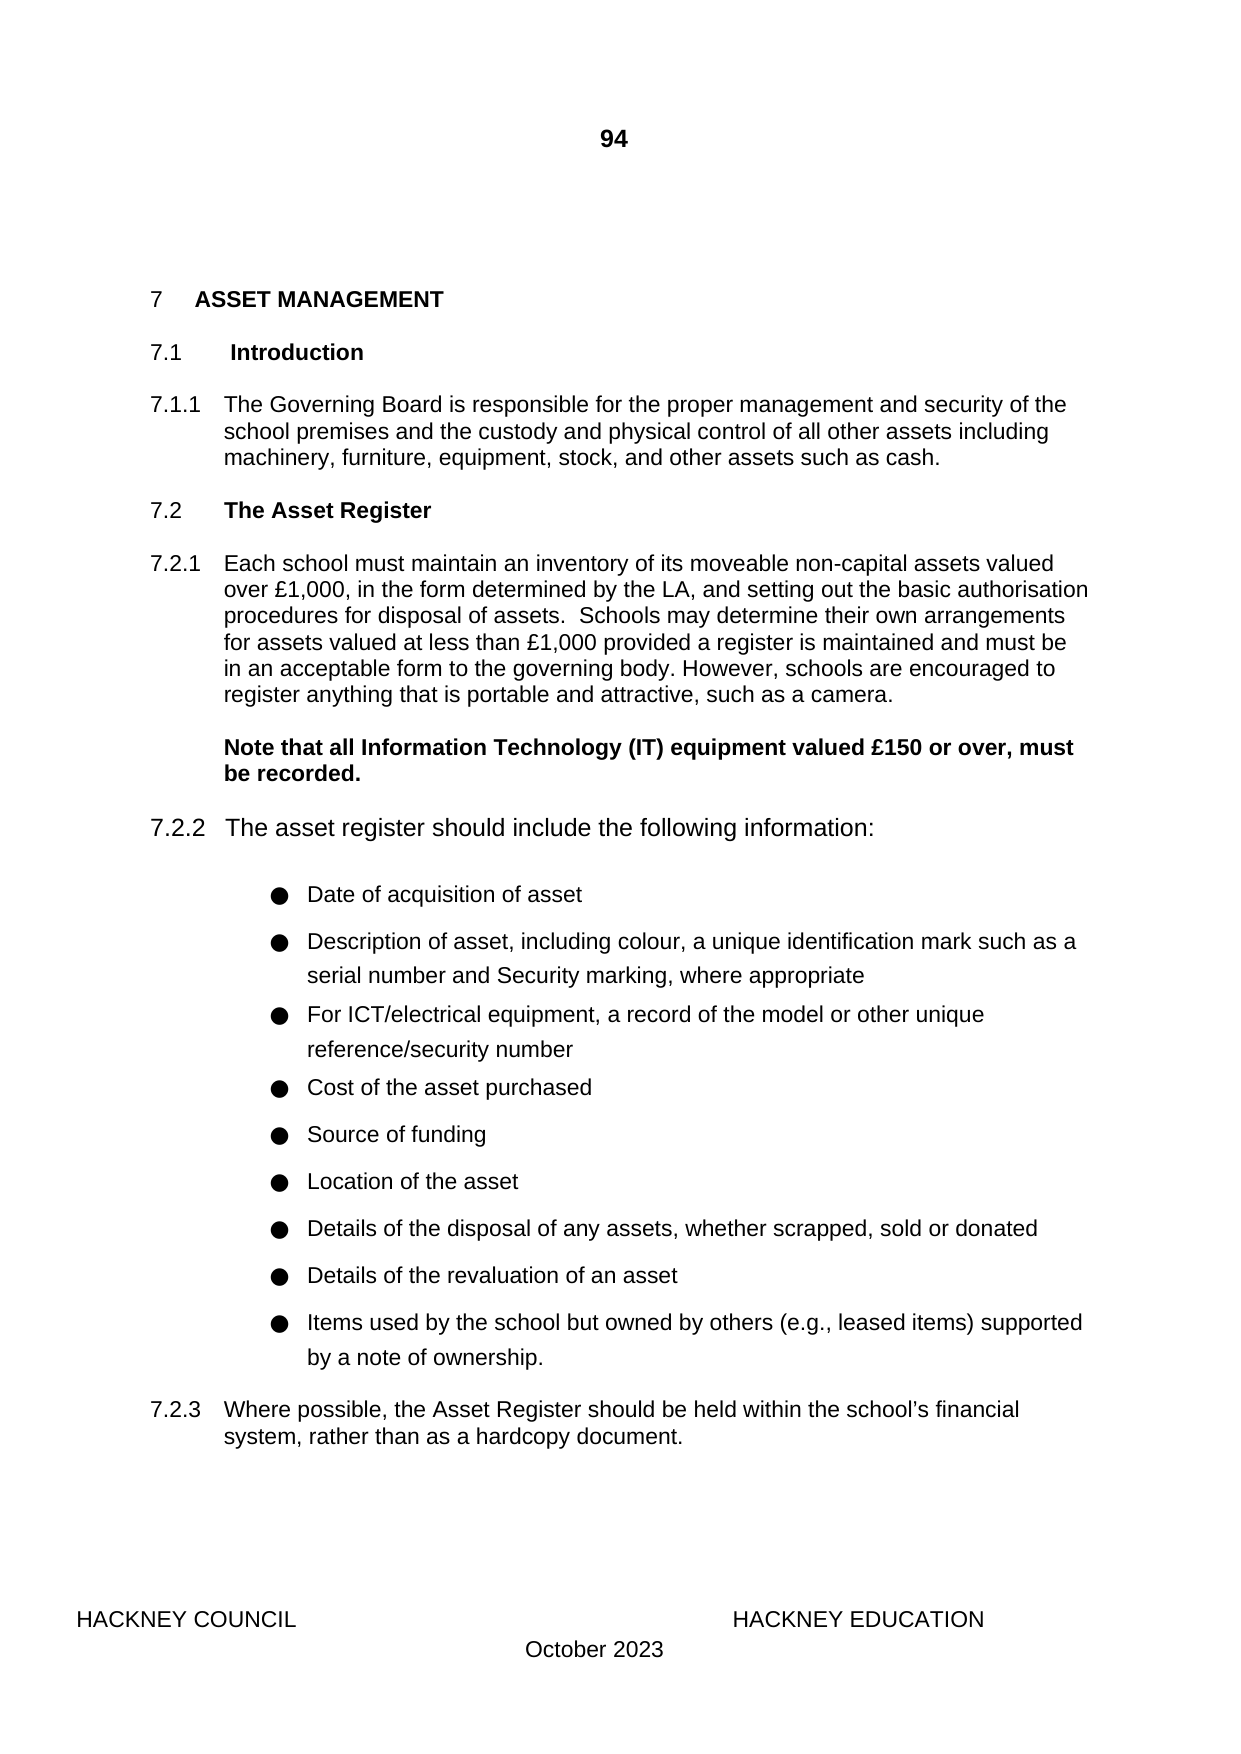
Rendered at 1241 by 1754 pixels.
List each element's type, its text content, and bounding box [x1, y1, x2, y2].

list Details of the revaluation of an asset [269, 1250, 1090, 1297]
list Cost of the asset purchased [269, 1062, 1090, 1109]
text 7 ASSET MANAGEMENT [150, 286, 1090, 312]
text 7.2 The Asset Register [150, 497, 1090, 523]
list Description of asset, including colour, a unique identification mark such as a serial number and Security marking, where appropriate [269, 915, 1090, 988]
list Details of the disposal of any assets, whether scrapped, sold or donated [269, 1203, 1090, 1250]
text 7.1 Introduction [150, 339, 1090, 365]
list Source of funding [269, 1109, 1090, 1156]
list For ICT/electrical equipment, a record of the model or other unique reference/security number [269, 988, 1090, 1062]
text 7.2.2 The asset register should include the following information: [150, 813, 1090, 842]
list Date of acquisition of asset [269, 868, 1090, 915]
text 7.1.1 The Governing Board is responsible for the proper management and security of the school premises and the custody and physical control of all other assets including machinery, furniture, equipment, stock, and other assets such as cash. [150, 391, 1090, 471]
list Items used by the school but owned by others (e.g., leased items) supported by a note of ownership. [269, 1297, 1090, 1370]
text 7.2.1 Each school must maintain an inventory of its moveable non-capital assets valued over £1,000, in the form determined by the LA, and setting out the basic authorisation procedures for disposal of assets. Schools may determine their own arrangements for assets valued at less than £1,000 provided a register is maintained and must be in an acceptable form to the governing body. However, schools are encouraged to register anything that is portable and attractive, such as a camera. [150, 549, 1090, 708]
text Note that all Information Technology (IT) equipment valued £150 or over, must be recorded. [150, 734, 1090, 787]
list Location of the asset [269, 1156, 1090, 1203]
text 7.2.3 Where possible, the Asset Register should be held within the school’s financial system, rather than as a hardcopy document. [150, 1396, 1090, 1449]
